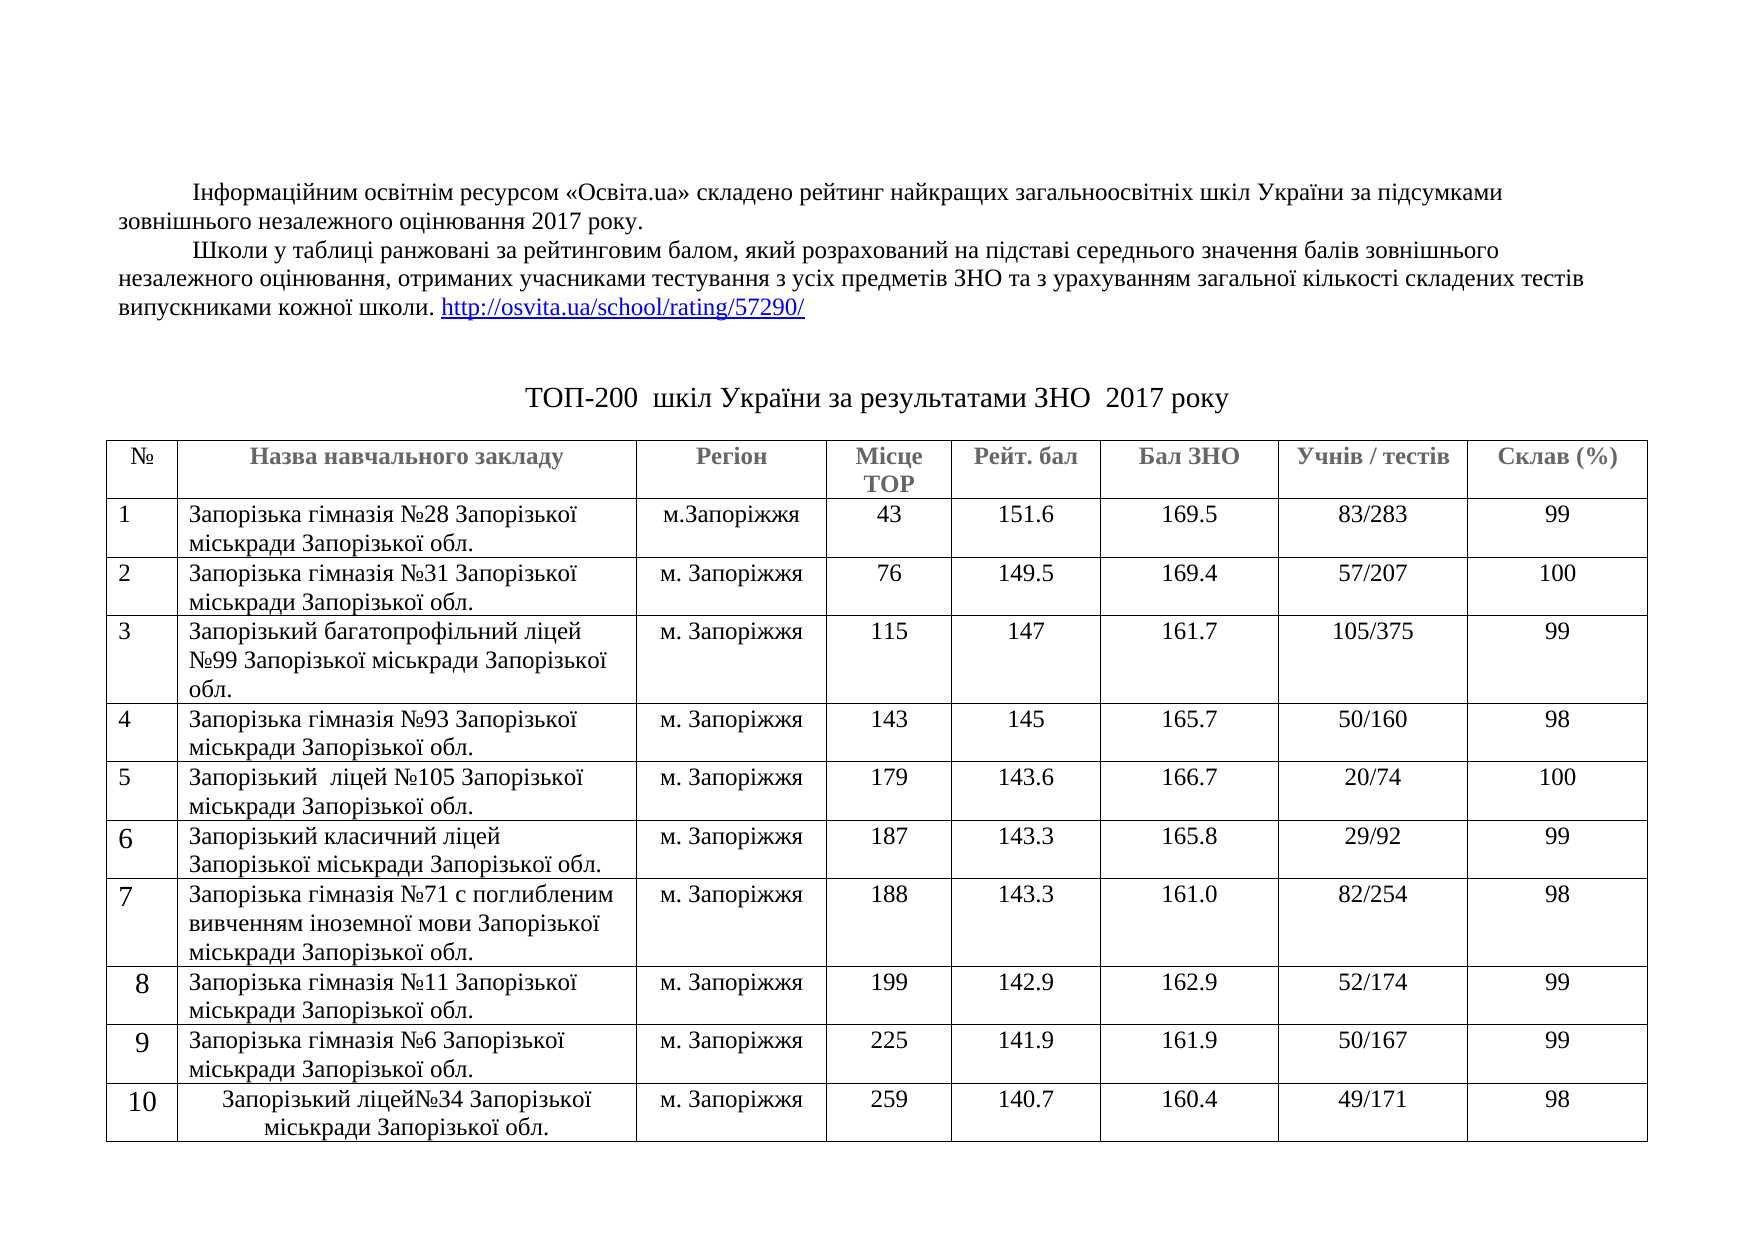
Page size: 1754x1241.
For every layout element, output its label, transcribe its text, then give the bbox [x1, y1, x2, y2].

table_cell 99 [1468, 821, 1647, 878]
table_cell 99 [1468, 967, 1647, 1024]
table_cell 160.4 [1101, 1084, 1278, 1141]
table_cell 166.7 [1101, 762, 1278, 820]
table_cell 43 [827, 499, 951, 557]
table_header № [107, 441, 177, 498]
table_cell 165.7 [1101, 704, 1278, 761]
table_cell 98 [1468, 879, 1647, 966]
table_cell 225 [827, 1025, 951, 1083]
table_cell 143.6 [952, 762, 1100, 820]
table_cell 5 [107, 762, 177, 820]
table_cell 199 [827, 967, 951, 1024]
table_cell 99 [1468, 1025, 1647, 1083]
table_cell Запорізька гімназія №28 Запорізької міськради Запорізької обл. [178, 499, 636, 557]
table_cell м.Запоріжжя [637, 499, 826, 557]
table_cell 142.9 [952, 967, 1100, 1024]
table_cell 52/174 [1279, 967, 1467, 1024]
table_cell 187 [827, 821, 951, 878]
text Інформаційним освітнім ресурсом «Освіта.ua» складено рейтинг найкращих загальноосвітніх шкіл України за підсумками зовнішнього незалежного оцінювання 2017 року. [118, 177, 1636, 235]
table_cell 9 [107, 1025, 177, 1083]
table_cell Запорізький багатопрофільний ліцей №99 Запорізької міськради Запорізької обл. [178, 616, 636, 703]
text Школи у таблиці ранжовані за рейтинговим балом, який розрахований на підставі середнього значення балів зовнішнього незалежного оцінювання, отриманих учасниками тестування з усіх предметів ЗНО та з урахуванням загальної кількості складених тестів випускниками кожної школи. http://osvita.ua/school/rating/57290/ [118, 235, 1636, 321]
table_cell 115 [827, 616, 951, 703]
table_cell Запорізький класичний ліцей Запорізької міськради Запорізької обл. [178, 821, 636, 878]
table_cell 29/92 [1279, 821, 1467, 878]
table_cell 6 [107, 821, 177, 878]
table_header Склав (%) [1468, 441, 1647, 498]
table_cell 76 [827, 558, 951, 615]
table_cell м. Запоріжжя [637, 558, 826, 615]
table_cell 179 [827, 762, 951, 820]
table_cell 3 [107, 616, 177, 703]
table_cell 50/167 [1279, 1025, 1467, 1083]
table_cell 147 [952, 616, 1100, 703]
table_cell 161.9 [1101, 1025, 1278, 1083]
table_cell м. Запоріжжя [637, 704, 826, 761]
table_cell Запорізька гімназія №93 Запорізької міськради Запорізької обл. [178, 704, 636, 761]
table_header Назва навчального закладу [178, 441, 636, 498]
table_cell 161.7 [1101, 616, 1278, 703]
table_cell 169.4 [1101, 558, 1278, 615]
table_cell 143.3 [952, 879, 1100, 966]
table_cell 4 [107, 704, 177, 761]
table_cell 143.3 [952, 821, 1100, 878]
table_cell 49/171 [1279, 1084, 1467, 1141]
table_cell 169.5 [1101, 499, 1278, 557]
table_cell 82/254 [1279, 879, 1467, 966]
table_cell 162.9 [1101, 967, 1278, 1024]
table_header Рейт. бал [952, 441, 1100, 498]
table_header Місце ТОР [827, 441, 951, 498]
table_cell 98 [1468, 1084, 1647, 1141]
table_cell 99 [1468, 499, 1647, 557]
table_cell 8 [107, 967, 177, 1024]
text ТОП-200 шкіл України за результатами ЗНО 2017 року [118, 380, 1636, 414]
table_cell 100 [1468, 558, 1647, 615]
table_cell Запорізький ліцей №105 Запорізької міськради Запорізької обл. [178, 762, 636, 820]
table_header Учнів / тестів [1279, 441, 1467, 498]
table_cell 2 [107, 558, 177, 615]
table_cell 259 [827, 1084, 951, 1141]
table_cell 20/74 [1279, 762, 1467, 820]
table_cell 165.8 [1101, 821, 1278, 878]
table_cell 100 [1468, 762, 1647, 820]
table_cell Запорізька гімназія №6 Запорізької міськради Запорізької обл. [178, 1025, 636, 1083]
table_cell м. Запоріжжя [637, 1025, 826, 1083]
table_cell м. Запоріжжя [637, 879, 826, 966]
table_cell м. Запоріжжя [637, 821, 826, 878]
table_cell м. Запоріжжя [637, 762, 826, 820]
table_cell 57/207 [1279, 558, 1467, 615]
table_header Бал ЗНО [1101, 441, 1278, 498]
table_cell 188 [827, 879, 951, 966]
table_cell м. Запоріжжя [637, 967, 826, 1024]
table_cell 50/160 [1279, 704, 1467, 761]
table_cell Запорізька гімназія №71 с поглибленим вивченням іноземної мови Запорізької міськради Запорізької обл. [178, 879, 636, 966]
table_cell 99 [1468, 616, 1647, 703]
table_cell м. Запоріжжя [637, 616, 826, 703]
table_cell м. Запоріжжя [637, 1084, 826, 1141]
table_cell 140.7 [952, 1084, 1100, 1141]
table_cell 7 [107, 879, 177, 966]
table_cell 105/375 [1279, 616, 1467, 703]
table_cell 141.9 [952, 1025, 1100, 1083]
table_cell Запорізька гімназія №31 Запорізької міськради Запорізької обл. [178, 558, 636, 615]
table_cell 1 [107, 499, 177, 557]
table_cell 151.6 [952, 499, 1100, 557]
table_cell Запорізька гімназія №11 Запорізької міськради Запорізької обл. [178, 967, 636, 1024]
table_cell 98 [1468, 704, 1647, 761]
table_cell 149.5 [952, 558, 1100, 615]
table_cell 161.0 [1101, 879, 1278, 966]
table_cell 10 [107, 1084, 177, 1141]
table_cell 145 [952, 704, 1100, 761]
table_cell Запорізький ліцей№34 Запорізької міськради Запорізької обл. [178, 1084, 636, 1141]
table_cell 143 [827, 704, 951, 761]
table_header Регіон [637, 441, 826, 498]
table_cell 83/283 [1279, 499, 1467, 557]
